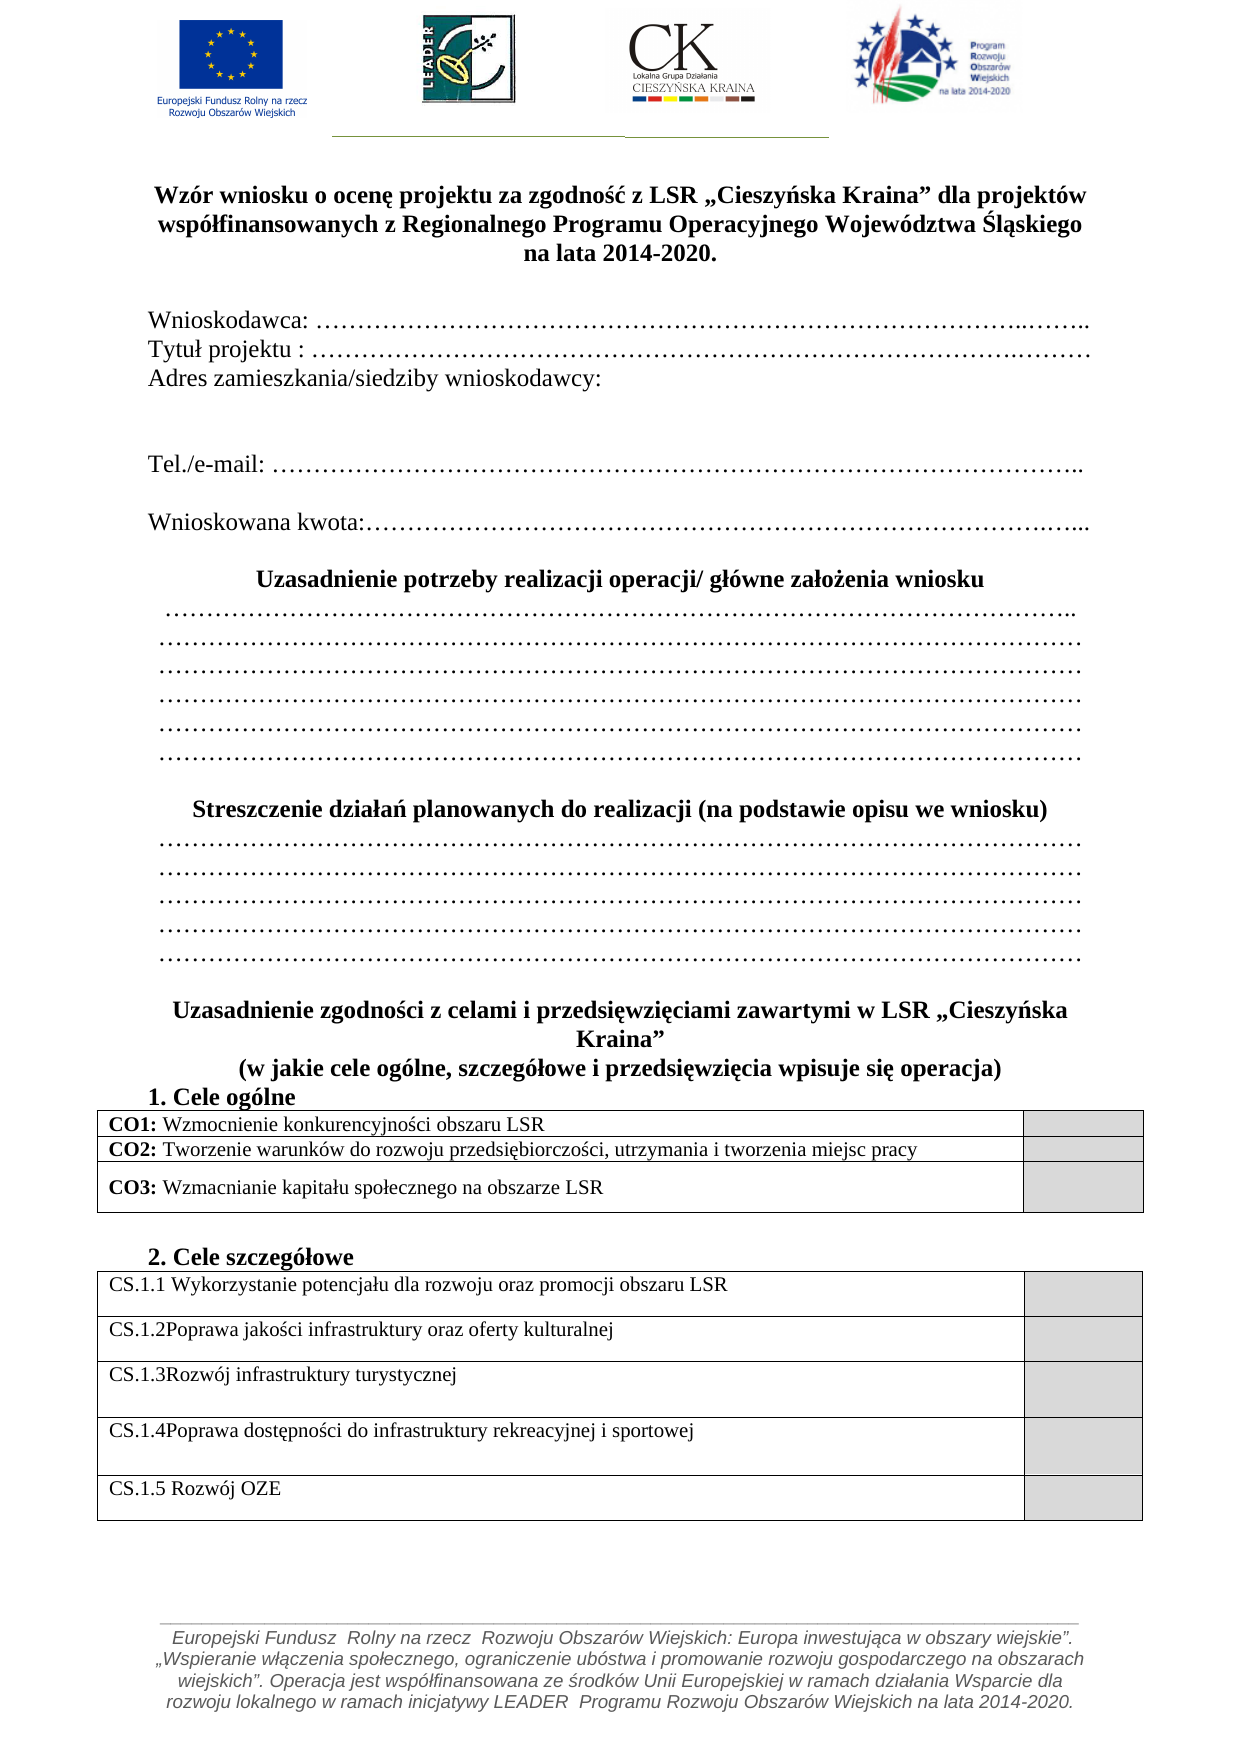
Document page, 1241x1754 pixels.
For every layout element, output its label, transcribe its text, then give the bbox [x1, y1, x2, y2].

text ………………………………………………………………………………………………… [148, 737, 1093, 765]
text ……………………………………………………………………………………………….. [148, 593, 1093, 622]
text ………………………………………………………………………………………………… [148, 622, 1093, 650]
text ………………………………………………………………………………………………… [148, 650, 1093, 679]
table_cell CS.1.3Rozwój infrastruktury turystycznej [98, 1362, 1024, 1417]
table_cell CO3: Wzmacnianie kapitału społecznego na obszarze LSR [98, 1162, 1023, 1212]
table_cell  [1025, 1317, 1142, 1361]
text Wzór wniosku o ocenę projektu za zgodność z LSR „Cieszyńska Kraina” dla projektów współfinansowanych z Regionalnego Programu Operacyjnego Województwa Śląskiego na lata 2014-2020. [148, 180, 1093, 267]
table_cell  [1025, 1362, 1142, 1417]
table_cell CS.1.4Poprawa dostępności do infrastruktury rekreacyjnej i sportowej [98, 1418, 1024, 1474]
picture [846, 0, 1023, 113]
table_header  [1024, 1111, 1143, 1136]
table_header  [1025, 1272, 1142, 1316]
table_header CS.1.1 Wykorzystanie potencjału dla rozwoju oraz promocji obszaru LSR [98, 1272, 1024, 1316]
text Streszczenie działań planowanych do realizacji (na podstawie opisu we wniosku) [148, 794, 1093, 823]
table_header CO1: Wzmocnienie konkurencyjności obszaru LSR [98, 1111, 1023, 1136]
text ………………………………………………………………………………………………… [148, 679, 1093, 708]
table_cell CO2: Tworzenie warunków do rozwoju przedsiębiorczości, utrzymania i tworzenia miejsc pracy [98, 1137, 1023, 1161]
table_cell  [1025, 1476, 1142, 1520]
text Uzasadnienie zgodności z celami i przedsięwzięciami zawartymi w LSR „Cieszyńska Kraina” (w jakie cele ogólne, szczegółowe i przedsięwzięcia wpisuje się operacja) [148, 995, 1093, 1082]
text ………………………………………………………………………………………………… [148, 708, 1093, 737]
table_cell  [1024, 1162, 1143, 1212]
text ………………………………………………………………………………………………… [148, 852, 1093, 880]
picture [157, 20, 307, 118]
text Tytuł projektu : ………………………………………………………………………….……… [148, 334, 1093, 363]
table_cell CS.1.5 Rozwój OZE [98, 1476, 1024, 1520]
text Tel./e-mail: …………………………………………………………………………………….. [148, 449, 1093, 478]
table_cell CS.1.2Poprawa jakości infrastruktury oraz oferty kulturalnej [98, 1317, 1024, 1361]
table_cell  [1024, 1137, 1143, 1161]
picture [605, 8, 771, 113]
text Uzasadnienie potrzeby realizacji operacji/ główne założenia wniosku [148, 564, 1093, 593]
text Adres zamieszkania/siedziby wnioskodawcy: [148, 363, 1093, 392]
text Wnioskodawca: …………………………………………………………………………..…….. [148, 305, 1093, 334]
table_cell  [1025, 1418, 1142, 1474]
text ………………………………………………………………………………………………… [148, 938, 1093, 967]
text ………………………………………………………………………………………………… [148, 909, 1093, 938]
text ………………………………………………………………………………………………… [148, 880, 1093, 909]
text ………………………………………………………………………………………………… [148, 823, 1093, 852]
text 1. Cele ogólne [148, 1082, 1093, 1110]
text 2. Cele szczegółowe [148, 1242, 1093, 1271]
text Wnioskowana kwota:……………………………………………………………………….…... [148, 507, 1093, 535]
